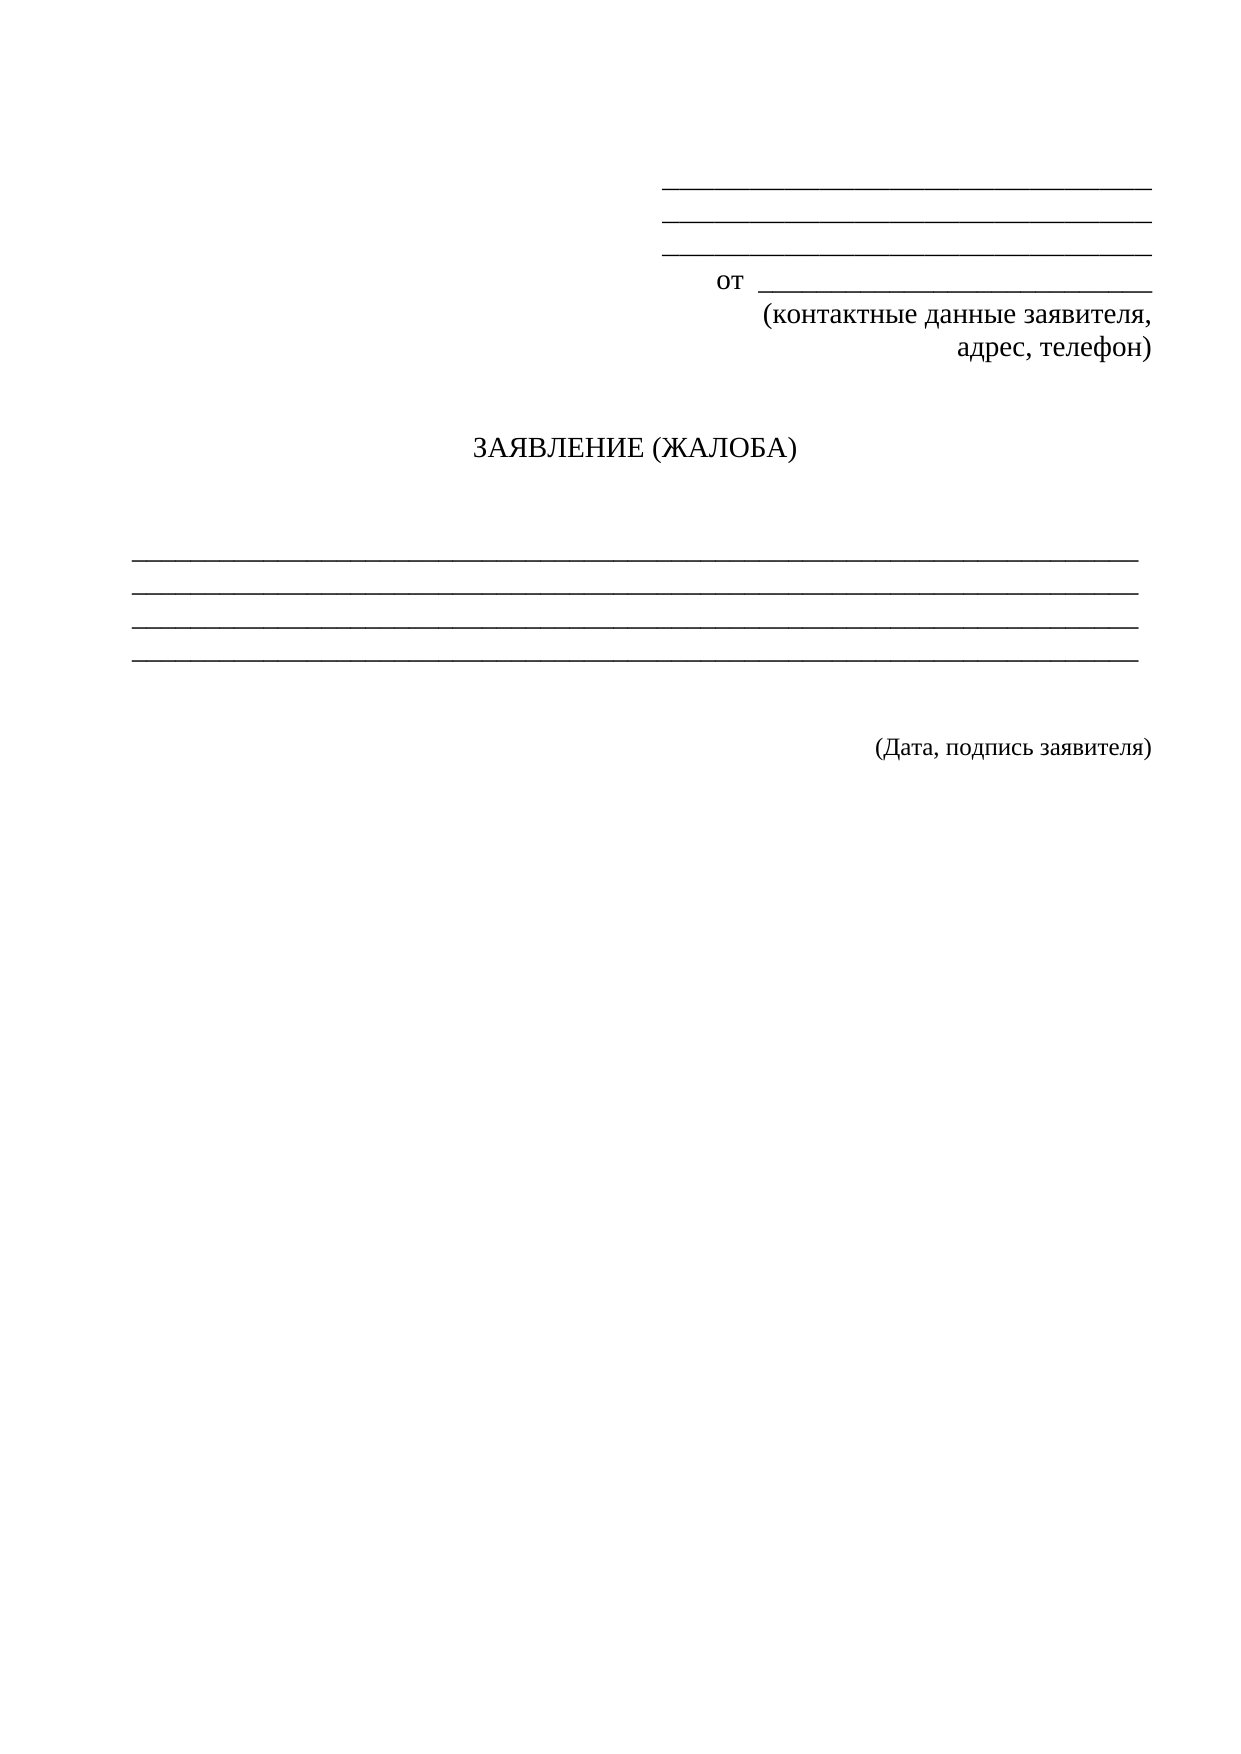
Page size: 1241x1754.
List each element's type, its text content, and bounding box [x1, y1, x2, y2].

text ____________________________ [118, 196, 1152, 229]
text адрес, телефон) [118, 329, 1152, 363]
text _____________________________________________________________________ [118, 631, 1152, 665]
text _____________________________________________________________________ [118, 598, 1152, 631]
text _____________________________________________________________________ [118, 531, 1152, 564]
text ____________________________ [118, 163, 1152, 196]
text от ___________________________ [118, 262, 1152, 296]
text ____________________________ [118, 229, 1152, 262]
text _____________________________________________________________________ [118, 564, 1152, 598]
text (Дата, подпись заявителя) [118, 732, 1152, 761]
text (контактные данные заявителя, [118, 296, 1152, 329]
text ЗАЯВЛЕНИЕ (ЖАЛОБА) [118, 430, 1152, 464]
